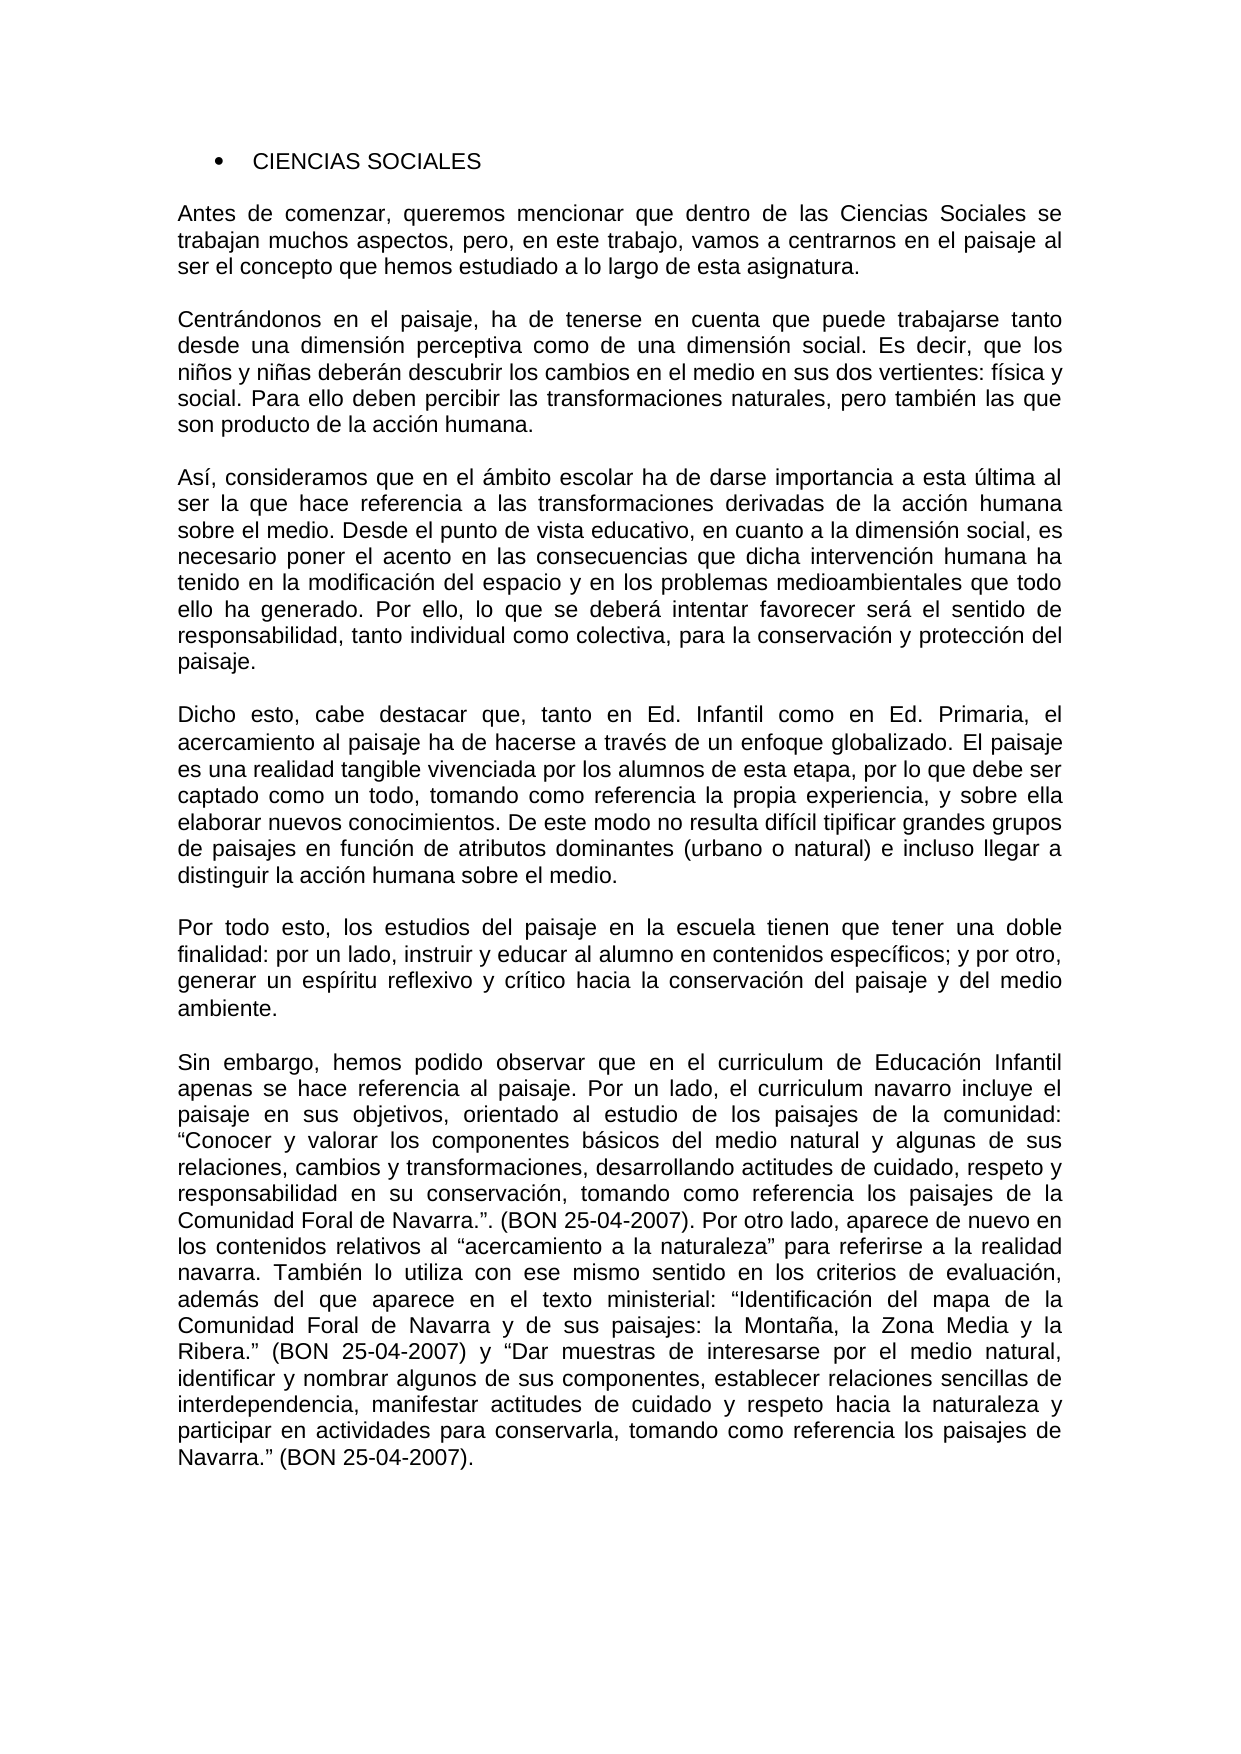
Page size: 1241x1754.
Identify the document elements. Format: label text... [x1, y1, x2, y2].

text Por todo esto, los estudios del paisaje en la escuela tienen que tener una doble finalidad: por un lado, instruir y educar al alumno en contenidos específicos; y por otro, generar un espíritu reflexivo y crítico hacia la conservación del paisaje y del medio ambiente. [177, 914, 1063, 1022]
text Dicho esto, cabe destacar que, tanto en Ed. Infantil como en Ed. Primaria, el acercamiento al paisaje ha de hacerse a través de un enfoque globalizado. El paisaje es una realidad tangible vivenciada por los alumnos de esta etapa, por lo que debe ser captado como un todo, tomando como referencia la propia experiencia, y sobre ella elaborar nuevos conocimientos. De este modo no resulta difícil tipificar grandes grupos de paisajes en función de atributos dominantes (urbano o natural) e incluso llegar a distinguir la acción humana sobre el medio. [177, 701, 1063, 888]
text Antes de comenzar, queremos mencionar que dentro de las Ciencias Sociales se trabajan muchos aspectos, pero, en este trabajo, vamos a centrarnos en el paisaje al ser el concepto que hemos estudiado a lo largo de esta asignatura. [177, 200, 1063, 279]
list CIENCIAS SOCIALES [215, 148, 1063, 174]
text Sin embargo, hemos podido observar que en el curriculum de Educación Infantil apenas se hace referencia al paisaje. Por un lado, el curriculum navarro incluye el paisaje en sus objetivos, orientado al estudio de los paisajes de la comunidad: “Conocer y valorar los componentes básicos del medio natural y algunas de sus relaciones, cambios y transformaciones, desarrollando actitudes de cuidado, respeto y responsabilidad en su conservación, tomando como referencia los paisajes de la Comunidad Foral de Navarra.”. (BON 25-04-2007). Por otro lado, aparece de nuevo en los contenidos relativos al “acercamiento a la naturaleza” para referirse a la realidad navarra. También lo utiliza con ese mismo sentido en los criterios de evaluación, además del que aparece en el texto ministerial: “Identificación del mapa de la Comunidad Foral de Navarra y de sus paisajes: la Montaña, la Zona Media y la Ribera.” (BON 25-04-2007) y “Dar muestras de interesarse por el medio natural, identificar y nombrar algunos de sus componentes, establecer relaciones sencillas de interdependencia, manifestar actitudes de cuidado y respeto hacia la naturaleza y participar en actividades para conservarla, tomando como referencia los paisajes de Navarra.” (BON 25-04-2007). [177, 1048, 1063, 1470]
text Así, consideramos que en el ámbito escolar ha de darse importancia a esta última al ser la que hace referencia a las transformaciones derivadas de la acción humana sobre el medio. Desde el punto de vista educativo, en cuanto a la dimensión social, es necesario poner el acento en las consecuencias que dicha intervención humana ha tenido en la modificación del espacio y en los problemas medioambientales que todo ello ha generado. Por ello, lo que se deberá intentar favorecer será el sentido de responsabilidad, tanto individual como colectiva, para la conservación y protección del paisaje. [177, 464, 1063, 675]
text Centrándonos en el paisaje, ha de tenerse en cuenta que puede trabajarse tanto desde una dimensión perceptiva como de una dimensión social. Es decir, que los niños y niñas deberán descubrir los cambios en el medio en sus dos vertientes: física y social. Para ello deben percibir las transformaciones naturales, pero también las que son producto de la acción humana. [177, 306, 1063, 437]
